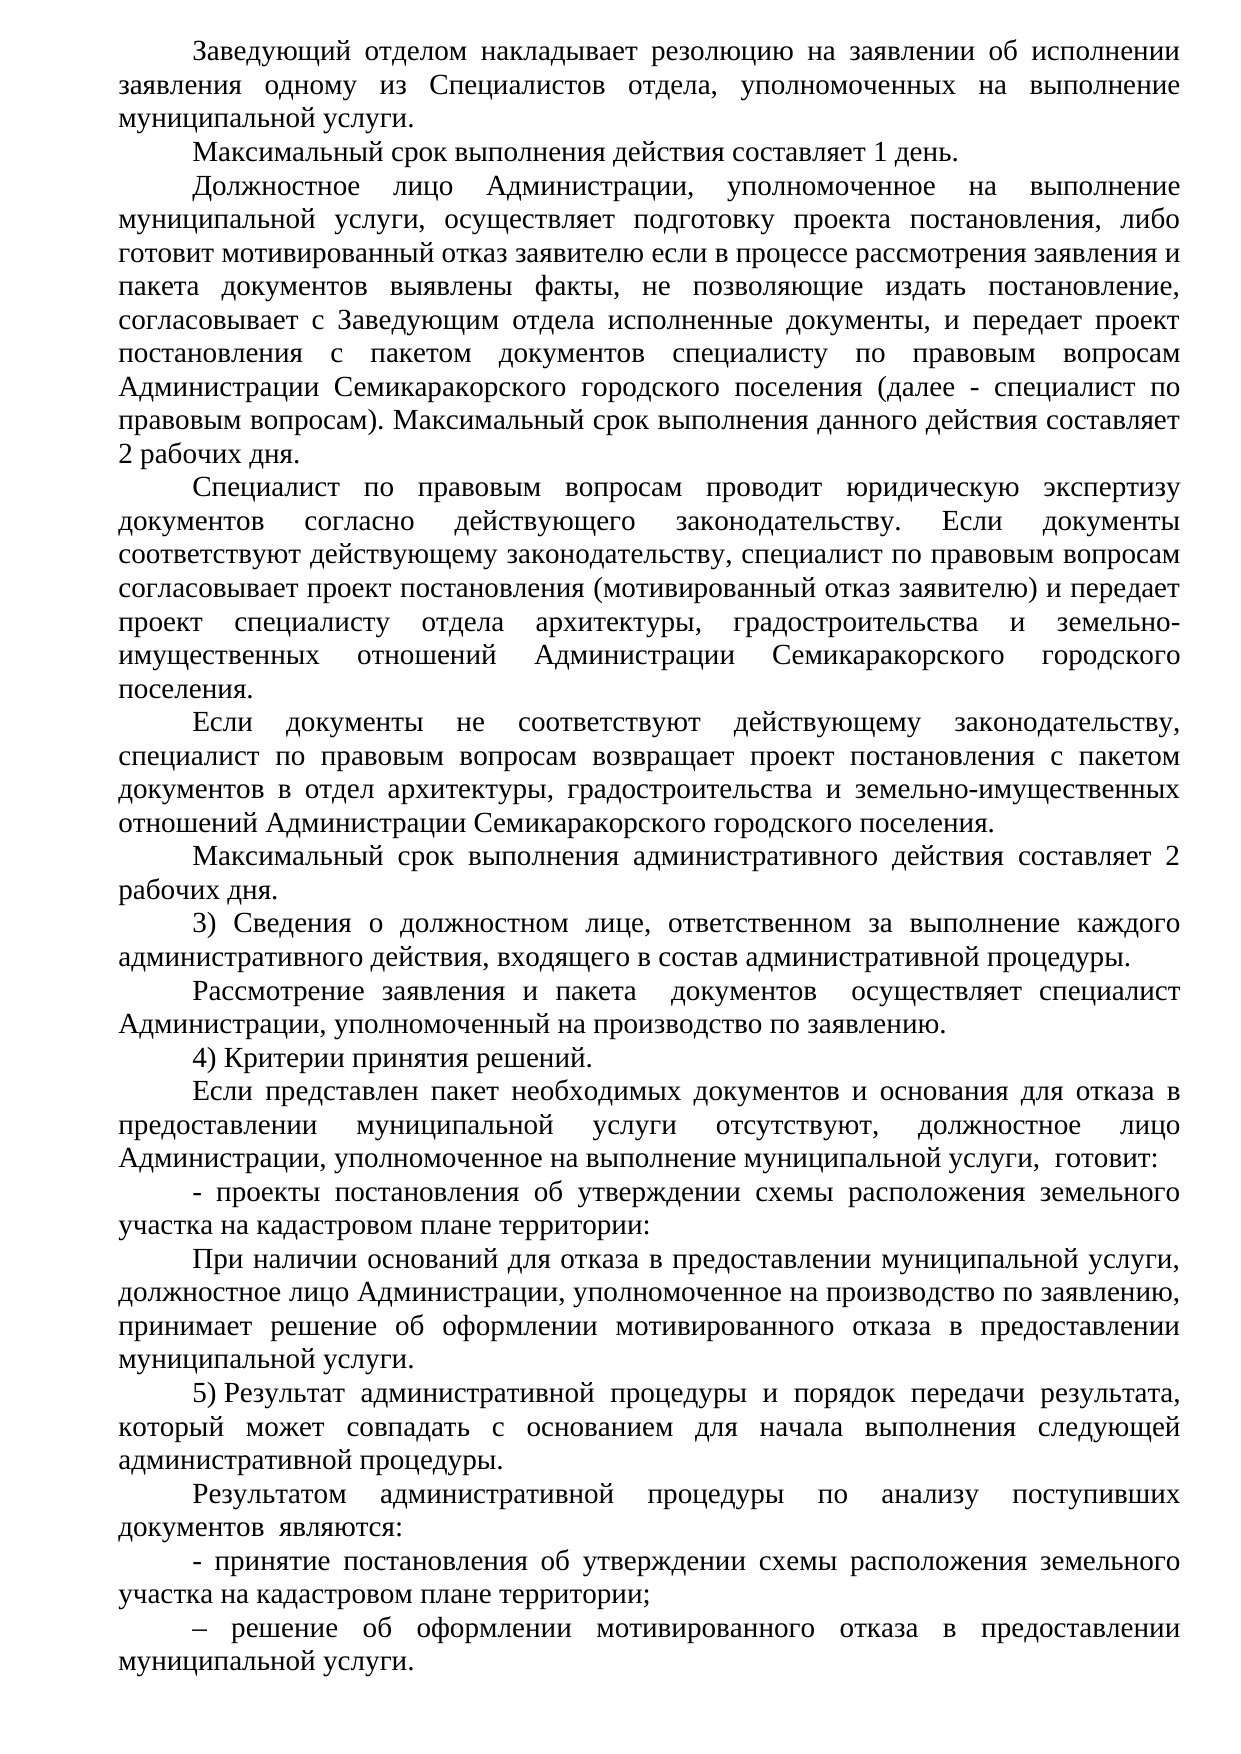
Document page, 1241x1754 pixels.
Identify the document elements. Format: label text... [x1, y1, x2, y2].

text 4) Критерии принятия решений. [118, 1040, 1181, 1073]
text Максимальный срок выполнения действия составляет 1 день. [118, 134, 1181, 168]
text Если представлен пакет необходимых документов и основания для отказа в предоставлении муниципальной услуги отсутствуют, должностное лицо Администрации, уполномоченное на выполнение муниципальной услуги, готовит: [118, 1073, 1181, 1174]
text Максимальный срок выполнения административного действия составляет 2 рабочих дня. [118, 838, 1181, 906]
text – решение об оформлении мотивированного отказа в предоставлении муниципальной услуги. [118, 1610, 1181, 1677]
text Специалист по правовым вопросам проводит юридическую экспертизу документов согласно действующего законодательству. Если документы соответствуют действующему законодательству, специалист по правовым вопросам согласовывает проект постановления (мотивированный отказ заявителю) и передает проект специалисту отдела архитектуры, градостроительства и земельно-имущественных отношений Администрации Семикаракорского городского поселения. [118, 469, 1181, 704]
text 3) Сведения о должностном лице, ответственном за выполнение каждого административного действия, входящего в состав административной процедуры. [118, 906, 1181, 973]
text 5) Результат административной процедуры и порядок передачи результата, который может совпадать с основанием для начала выполнения следующей административной процедуры. [118, 1375, 1181, 1476]
text Результатом административной процедуры по анализу поступивших документов являются: [118, 1476, 1181, 1543]
text Должностное лицо Администрации, уполномоченное на выполнение муниципальной услуги, осуществляет подготовку проекта постановления, либо готовит мотивированный отказ заявителю если в процессе рассмотрения заявления и пакета документов выявлены факты, не позволяющие издать постановление, согласовывает с Заведующим отдела исполненные документы, и передает проект постановления с пакетом документов специалисту по правовым вопросам Администрации Семикаракорского городского поселения (далее - специалист по правовым вопросам). Максимальный срок выполнения данного действия составляет 2 рабочих дня. [118, 168, 1181, 469]
text Рассмотрение заявления и пакета документов осуществляет специалист Администрации, уполномоченный на производство по заявлению. [118, 973, 1181, 1040]
text - проекты постановления об утверждении схемы расположения земельного участка на кадастровом плане территории: [118, 1174, 1181, 1241]
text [118, 1543, 1181, 1610]
text При наличии оснований для отказа в предоставлении муниципальной услуги, должностное лицо Администрации, уполномоченное на производство по заявлению, принимает решение об оформлении мотивированного отказа в предоставлении муниципальной услуги. [118, 1241, 1181, 1375]
text Если документы не соответствуют действующему законодательству, специалист по правовым вопросам возвращает проект постановления с пакетом документов в отдел архитектуры, градостроительства и земельно-имущественных отношений Администрации Семикаракорского городского поселения. [118, 704, 1181, 838]
text Заведующий отделом накладывает резолюцию на заявлении об исполнении заявления одному из Специалистов отдела, уполномоченных на выполнение муниципальной услуги. [118, 33, 1181, 134]
